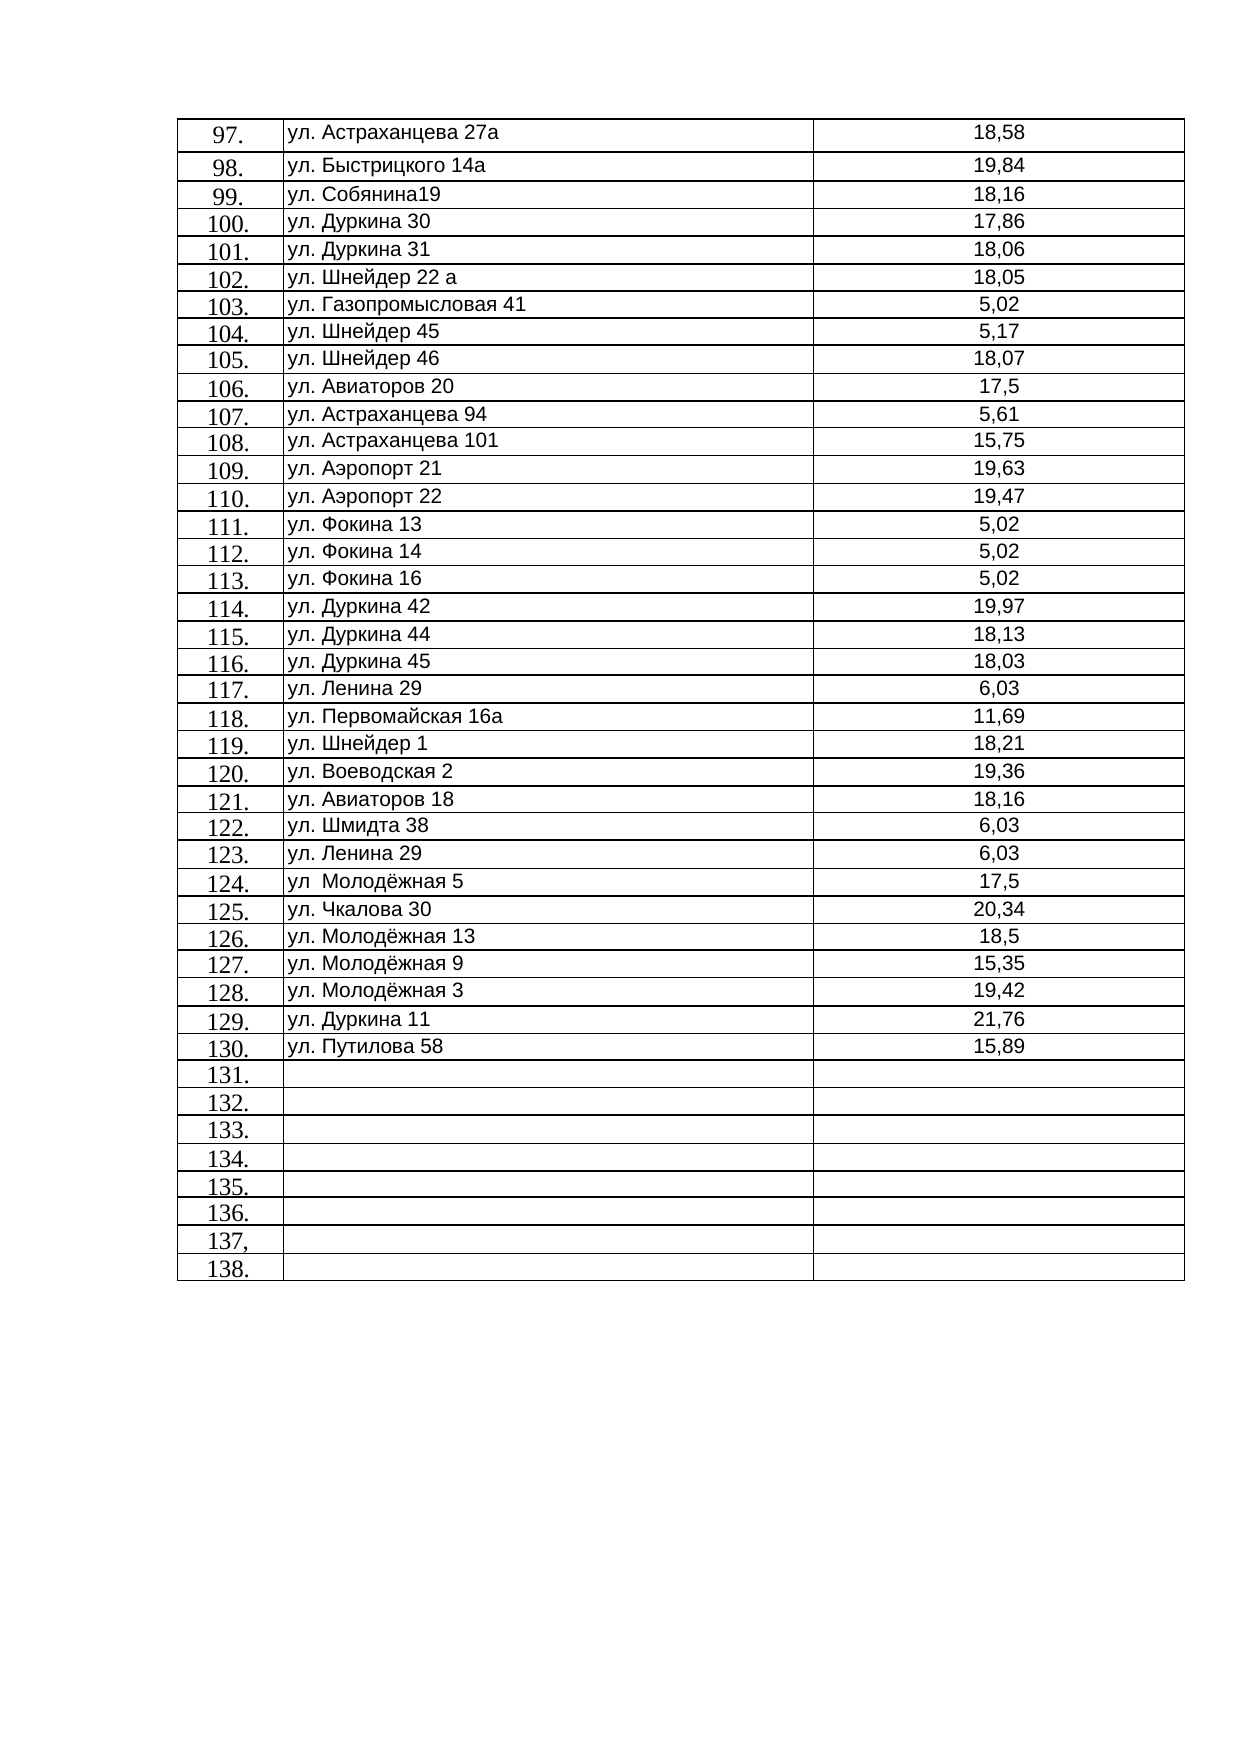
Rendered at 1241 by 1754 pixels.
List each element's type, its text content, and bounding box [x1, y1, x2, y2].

table_cell ул. Шнейдер 45 [284, 319, 813, 344]
table_cell ул. Дуркина 44 [284, 622, 813, 648]
table_cell [814, 1088, 1184, 1114]
table_cell [284, 1144, 813, 1170]
table_cell 123. [178, 841, 283, 868]
table_cell 19,36 [814, 759, 1184, 785]
table_cell 18,07 [814, 346, 1184, 373]
table_cell 131. [178, 1061, 283, 1087]
table_cell ул. Шнейдер 22 а [284, 265, 813, 290]
table_cell 17,5 [814, 869, 1184, 895]
table_cell 122. [178, 813, 283, 839]
table_cell [284, 1226, 813, 1253]
table_cell 5,02 [814, 539, 1184, 564]
table_cell 18,16 [814, 787, 1184, 812]
table_cell 19,84 [814, 153, 1184, 180]
table_cell ул. Астраханцева 94 [284, 402, 813, 427]
table_cell [284, 1172, 813, 1196]
table_cell ул. Дуркина 42 [284, 594, 813, 620]
table_cell 105. [178, 346, 283, 373]
table_cell 108. [178, 428, 283, 454]
table_cell 19,47 [814, 484, 1184, 510]
table_cell 19,97 [814, 594, 1184, 620]
table_cell [814, 1116, 1184, 1143]
table_cell 20,34 [814, 897, 1184, 923]
table_cell ул. Фокина 14 [284, 539, 813, 564]
table_cell 115. [178, 622, 283, 648]
table_cell ул. Аэропорт 21 [284, 456, 813, 483]
table_cell 19,42 [814, 978, 1184, 1005]
table_cell 129. [178, 1007, 283, 1033]
table_cell 18,13 [814, 622, 1184, 648]
table_cell 6,03 [814, 676, 1184, 702]
table_cell 128. [178, 978, 283, 1005]
table_cell [284, 1088, 813, 1114]
table_cell ул. Шнейдер 1 [284, 731, 813, 757]
table_cell 126. [178, 924, 283, 949]
table_cell 18,16 [814, 182, 1184, 208]
table_cell 106. [178, 374, 283, 400]
table_cell 15,89 [814, 1034, 1184, 1059]
table_cell 107. [178, 402, 283, 427]
table_cell ул. Авиаторов 18 [284, 787, 813, 812]
table_cell 117. [178, 676, 283, 702]
table_cell 5,17 [814, 319, 1184, 344]
table_cell 19,63 [814, 456, 1184, 483]
table_cell 136. [178, 1198, 283, 1224]
table_cell ул. Астраханцева 27а [284, 120, 813, 151]
table_cell [814, 1254, 1184, 1280]
table_cell 121. [178, 787, 283, 812]
table_cell 5,02 [814, 566, 1184, 592]
table_cell ул. Молодёжная 13 [284, 924, 813, 949]
table_cell 17,5 [814, 374, 1184, 400]
table_cell 137, [178, 1226, 283, 1253]
table_cell 110. [178, 484, 283, 510]
table_cell [814, 1226, 1184, 1253]
table_cell 118. [178, 704, 283, 729]
table_cell 97. [178, 120, 283, 151]
table_cell 130. [178, 1034, 283, 1059]
table_cell [284, 1198, 813, 1224]
table_cell 132. [178, 1088, 283, 1114]
table_cell ул. Дуркина 45 [284, 649, 813, 674]
table_cell 18,05 [814, 265, 1184, 290]
table_cell [284, 1116, 813, 1143]
table_cell ул. Астраханцева 101 [284, 428, 813, 454]
table_cell ул. Быстрицкого 14а [284, 153, 813, 180]
table_cell 6,03 [814, 841, 1184, 868]
table_cell [284, 1061, 813, 1087]
table_cell 102. [178, 265, 283, 290]
table_cell [814, 1061, 1184, 1087]
table_cell ул. Авиаторов 20 [284, 374, 813, 400]
table_cell 138. [178, 1254, 283, 1280]
table_cell 116. [178, 649, 283, 674]
table_cell 18,5 [814, 924, 1184, 949]
table_cell 15,75 [814, 428, 1184, 454]
table_cell ул. Дуркина 11 [284, 1007, 813, 1033]
table_cell 99. [178, 182, 283, 208]
table_cell ул. Фокина 13 [284, 512, 813, 538]
table_cell 11,69 [814, 704, 1184, 729]
table_cell ул. Чкалова 30 [284, 897, 813, 923]
table_cell 18,58 [814, 120, 1184, 151]
table_cell [814, 1172, 1184, 1196]
table_cell ул. Газопромысловая 41 [284, 292, 813, 317]
table_cell 119. [178, 731, 283, 757]
table_cell 5,02 [814, 512, 1184, 538]
table_cell 18,03 [814, 649, 1184, 674]
table_cell 98. [178, 153, 283, 180]
table_cell 133. [178, 1116, 283, 1143]
table_cell 111. [178, 512, 283, 538]
table_cell ул. Воеводская 2 [284, 759, 813, 785]
table_cell 104. [178, 319, 283, 344]
table_cell 113. [178, 566, 283, 592]
table_cell 100. [178, 209, 283, 235]
table_cell ул. Первомайская 16а [284, 704, 813, 729]
table_cell 103. [178, 292, 283, 317]
table_cell 5,61 [814, 402, 1184, 427]
table_cell ул. Молодёжная 9 [284, 951, 813, 977]
table_cell ул. Дуркина 30 [284, 209, 813, 235]
table_cell 18,06 [814, 237, 1184, 263]
table_cell 21,76 [814, 1007, 1184, 1033]
table_cell 135. [178, 1172, 283, 1196]
table_cell ул. Ленина 29 [284, 841, 813, 868]
table_cell ул. Собянина19 [284, 182, 813, 208]
table_cell 120. [178, 759, 283, 785]
table_cell 114. [178, 594, 283, 620]
table_cell 101. [178, 237, 283, 263]
table_cell 15,35 [814, 951, 1184, 977]
table_cell ул. Ленина 29 [284, 676, 813, 702]
table_cell 112. [178, 539, 283, 564]
table_cell 17,86 [814, 209, 1184, 235]
table_cell 124. [178, 869, 283, 895]
table_cell ул. Дуркина 31 [284, 237, 813, 263]
table_cell ул. Шмидта 38 [284, 813, 813, 839]
table_cell ул. Молодёжная 3 [284, 978, 813, 1005]
table_cell ул. Фокина 16 [284, 566, 813, 592]
table_cell 5,02 [814, 292, 1184, 317]
table_cell 6,03 [814, 813, 1184, 839]
table_cell [284, 1254, 813, 1280]
table_cell ул Молодёжная 5 [284, 869, 813, 895]
table_cell 127. [178, 951, 283, 977]
table_cell ул. Путилова 58 [284, 1034, 813, 1059]
table_cell [814, 1198, 1184, 1224]
table_cell 109. [178, 456, 283, 483]
table_cell 18,21 [814, 731, 1184, 757]
table_cell ул. Шнейдер 46 [284, 346, 813, 373]
table_cell ул. Аэропорт 22 [284, 484, 813, 510]
table_cell [814, 1144, 1184, 1170]
table_cell 125. [178, 897, 283, 923]
table_cell 134. [178, 1144, 283, 1170]
